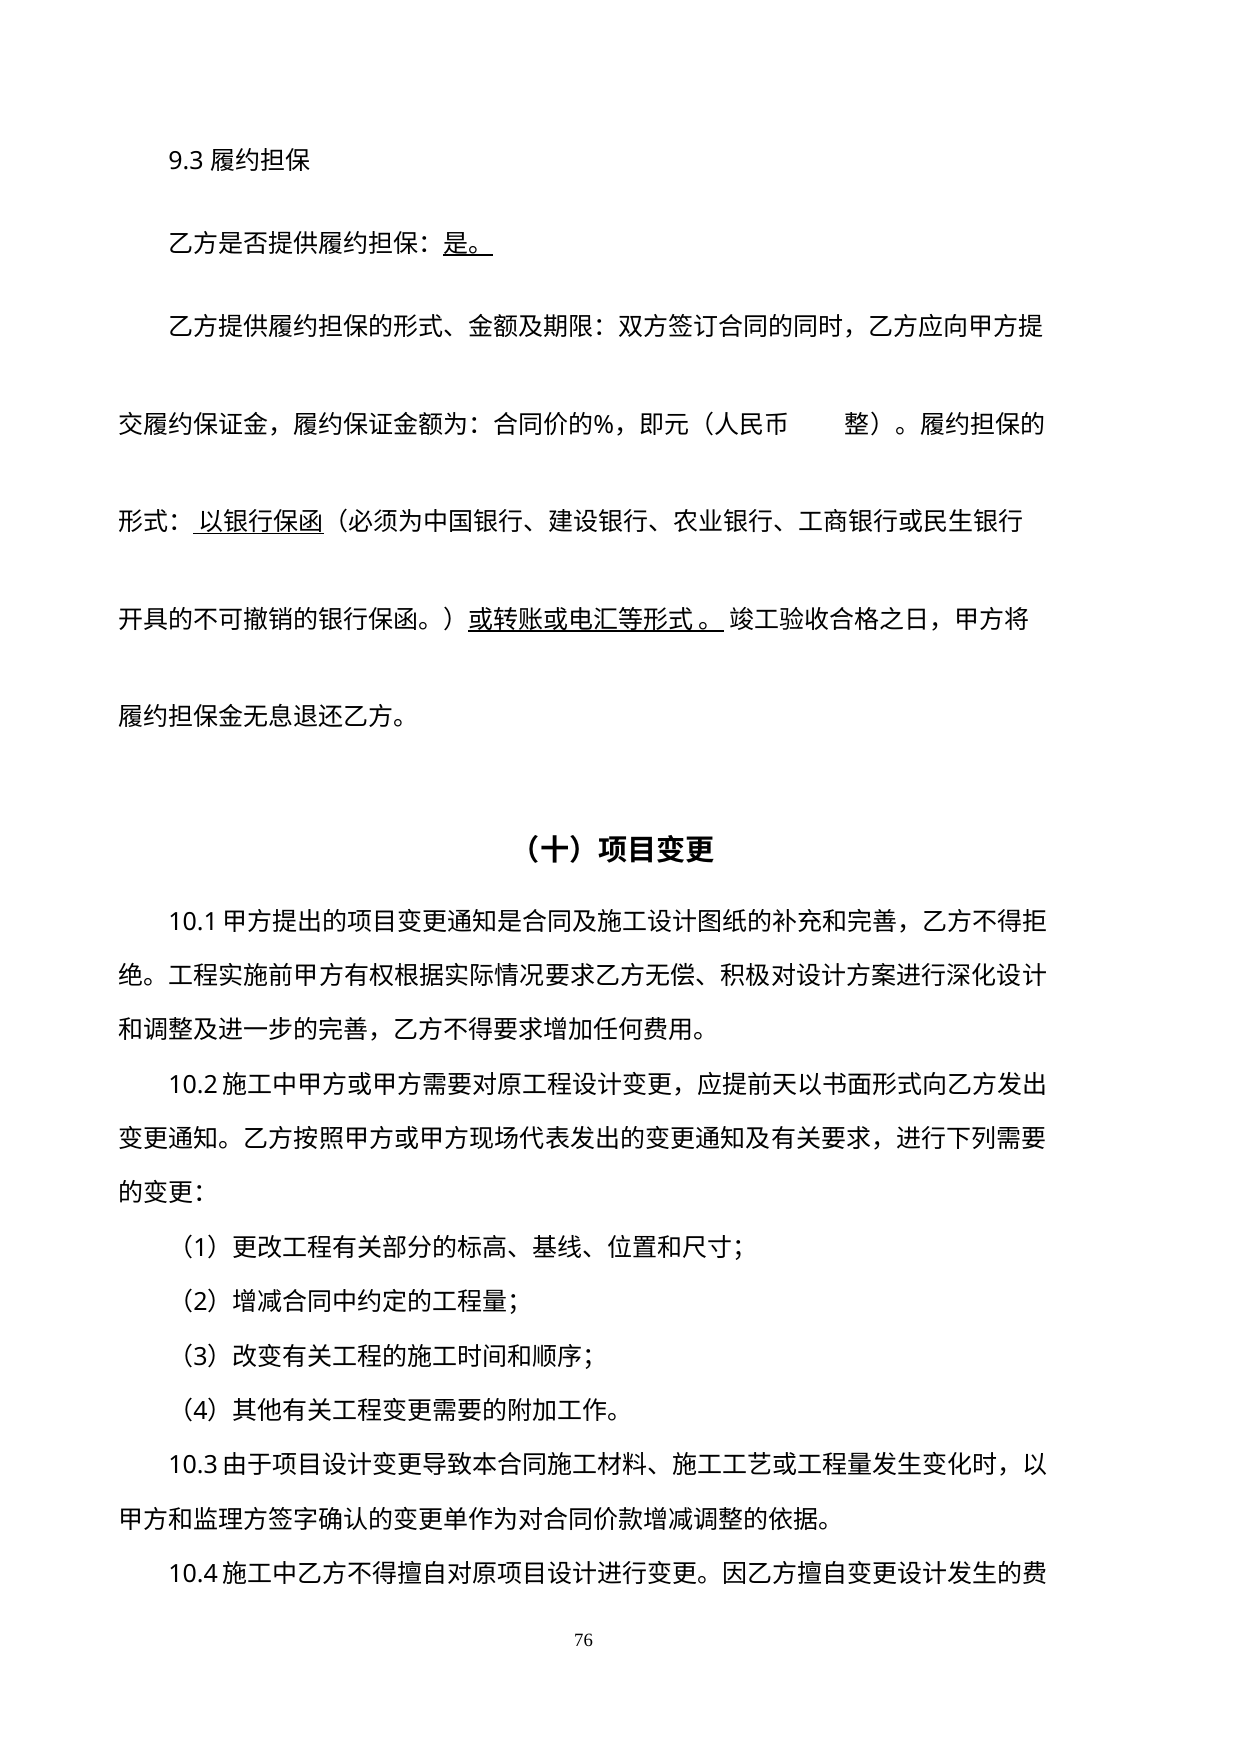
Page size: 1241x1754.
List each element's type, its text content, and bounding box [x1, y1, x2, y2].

text 9.3 履约担保 [118, 126, 1048, 191]
text 乙方提供履约担保的形式、金额及期限：双方签订合同的同时，乙方应向甲方提交履约保证金，履约保证金额为：合同价的%，即元（人民币 整）。履约担保的形式： 以银行保函（必须为中国银行、建设银行、农业银行、工商银行或民生银行开具的不可撤销的银行保函。）或转账或电汇等形式 。 竣工验收合格之日，甲方将履约担保金无息退还乙方。 [118, 292, 1048, 747]
text 10.3由于项目设计变更导致本合同施工材料、施工工艺或工程量发生变化时，以甲方和监理方签字确认的变更单作为对合同价款增减调整的依据。 [118, 1445, 1048, 1535]
text 10.1甲方提出的项目变更通知是合同及施工设计图纸的补充和完善，乙方不得拒绝。工程实施前甲方有权根据实际情况要求乙方无偿、积极对设计方案进行深化设计和调整及进一步的完善，乙方不得要求增加任何费用。 [118, 901, 1048, 1046]
text 10.2施工中甲方或甲方需要对原工程设计变更，应提前天以书面形式向乙方发出变更通知。乙方按照甲方或甲方现场代表发出的变更通知及有关要求，进行下列需要的变更： [118, 1064, 1048, 1209]
text （1）更改工程有关部分的标高、基线、位置和尺寸； [118, 1227, 1048, 1263]
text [118, 1553, 1048, 1590]
text 乙方是否提供履约担保：是。 [118, 209, 1048, 274]
text （4）其他有关工程变更需要的附加工作。 [118, 1390, 1048, 1427]
text （2）增减合同中约定的工程量； [118, 1282, 1048, 1318]
subtitle （十）项目变更 [118, 815, 1048, 880]
text （3）改变有关工程的施工时间和顺序； [118, 1336, 1048, 1372]
